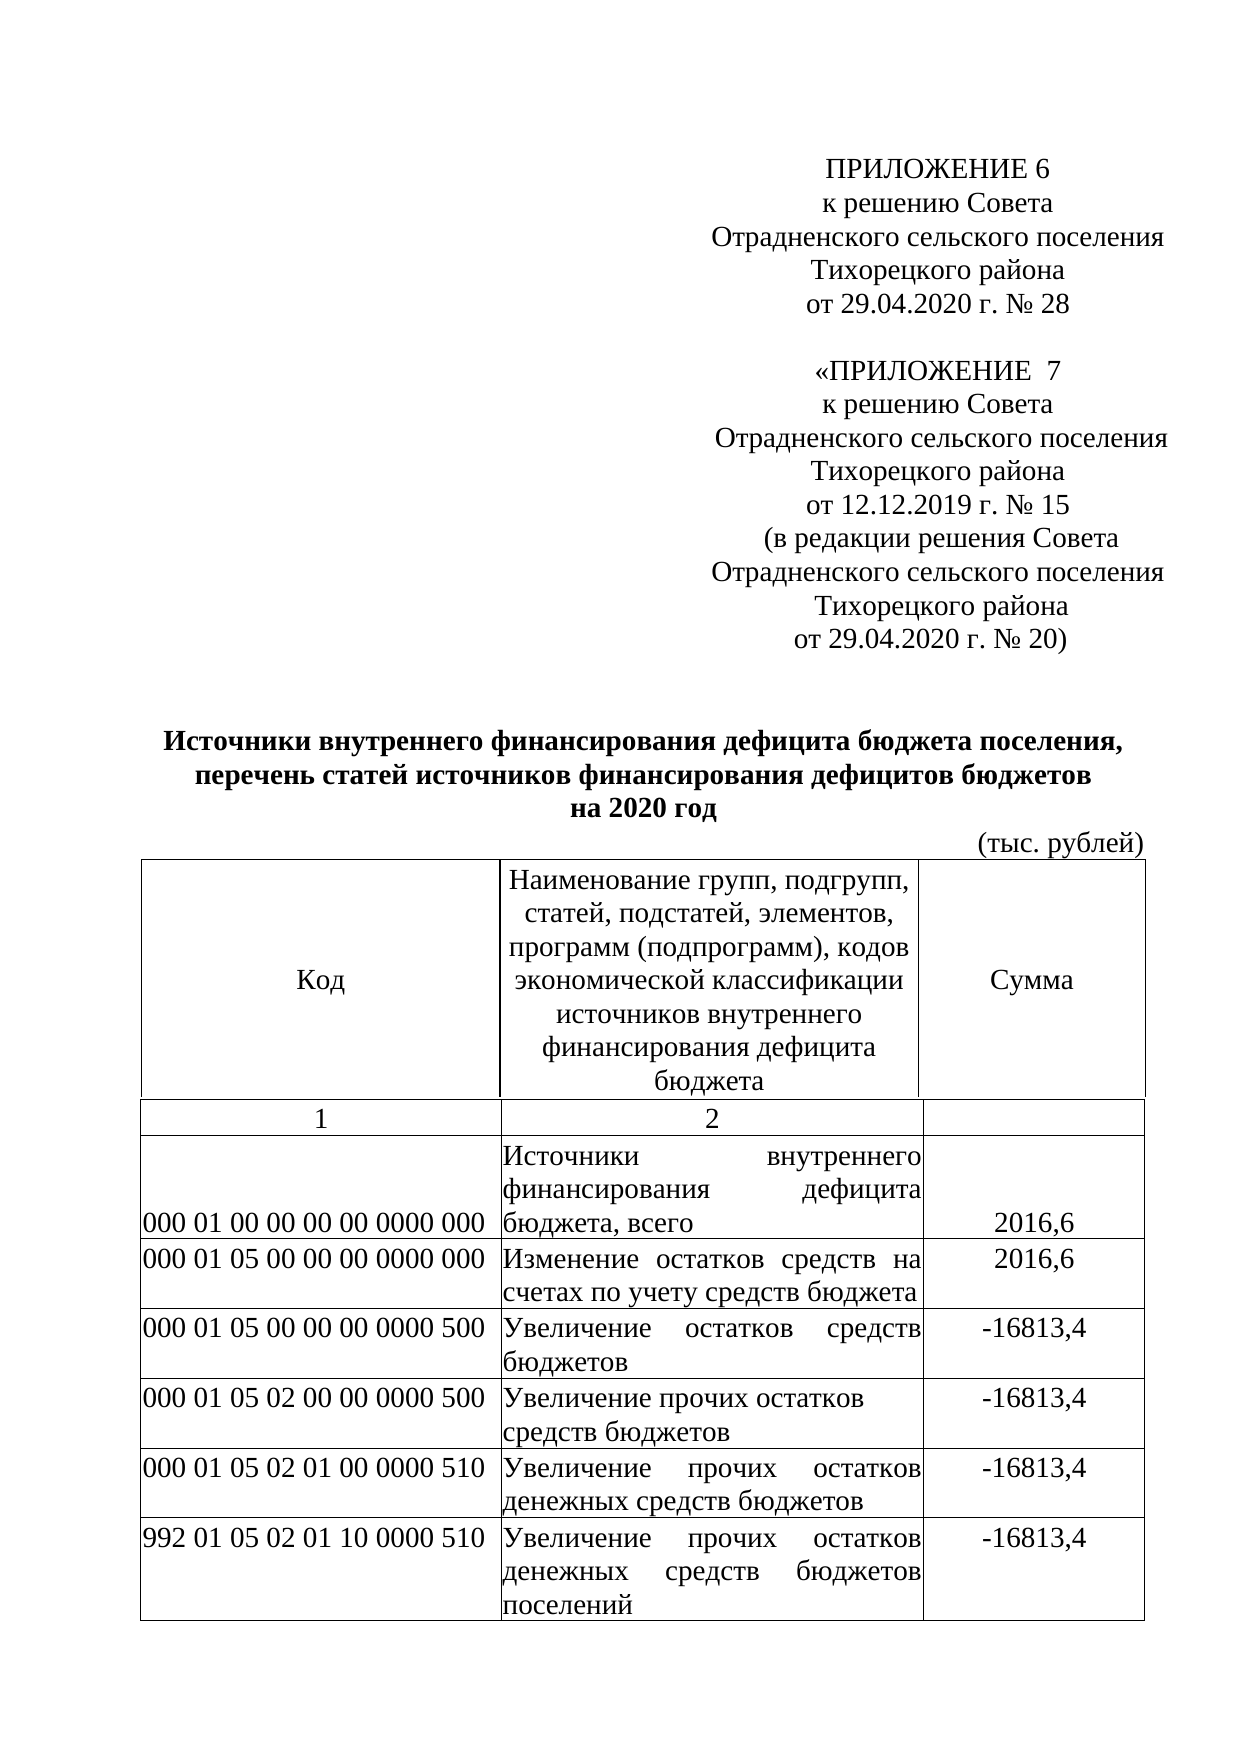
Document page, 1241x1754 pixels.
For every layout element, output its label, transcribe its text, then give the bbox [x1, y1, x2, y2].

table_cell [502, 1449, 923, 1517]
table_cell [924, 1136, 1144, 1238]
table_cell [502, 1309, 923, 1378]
text Отрадненского сельского поселения [177, 420, 1181, 453]
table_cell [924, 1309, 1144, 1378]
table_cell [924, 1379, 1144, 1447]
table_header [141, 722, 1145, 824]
text Отрадненского сельского поселения [177, 219, 1181, 252]
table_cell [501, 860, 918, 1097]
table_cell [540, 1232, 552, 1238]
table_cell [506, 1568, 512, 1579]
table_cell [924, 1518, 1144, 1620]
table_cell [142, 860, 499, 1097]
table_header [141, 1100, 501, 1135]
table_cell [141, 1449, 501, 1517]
text к решению Совета [177, 185, 1181, 219]
text ПРИЛОЖЕНИЕ 6 [177, 152, 1181, 185]
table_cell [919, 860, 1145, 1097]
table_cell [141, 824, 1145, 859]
text (в редакции решения Совета [177, 521, 1181, 554]
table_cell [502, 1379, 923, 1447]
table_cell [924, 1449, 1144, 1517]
text Тихорецкого района [177, 588, 1181, 621]
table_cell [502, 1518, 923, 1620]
text от 29.04.2020 г. № 28 [177, 286, 1181, 319]
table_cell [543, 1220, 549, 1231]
text от 29.04.2020 г. № 20) [162, 621, 1181, 655]
text Отрадненского сельского поселения [177, 554, 1181, 588]
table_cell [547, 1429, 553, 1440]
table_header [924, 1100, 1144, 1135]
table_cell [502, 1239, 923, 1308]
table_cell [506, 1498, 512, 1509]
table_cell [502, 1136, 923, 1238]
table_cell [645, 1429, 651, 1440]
text Тихорецкого района [177, 252, 1181, 286]
text «ПРИЛОЖЕНИЕ 7 [177, 353, 1181, 386]
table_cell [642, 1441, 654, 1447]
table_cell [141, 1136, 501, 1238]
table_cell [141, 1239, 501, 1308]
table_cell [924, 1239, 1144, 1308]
text Тихорецкого района [177, 453, 1181, 487]
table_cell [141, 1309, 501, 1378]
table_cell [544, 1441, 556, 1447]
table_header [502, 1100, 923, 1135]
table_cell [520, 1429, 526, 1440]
text к решению Совета [177, 386, 1181, 420]
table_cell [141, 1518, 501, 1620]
text от 12.12.2019 г. № 15 [177, 487, 1181, 521]
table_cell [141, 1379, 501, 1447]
